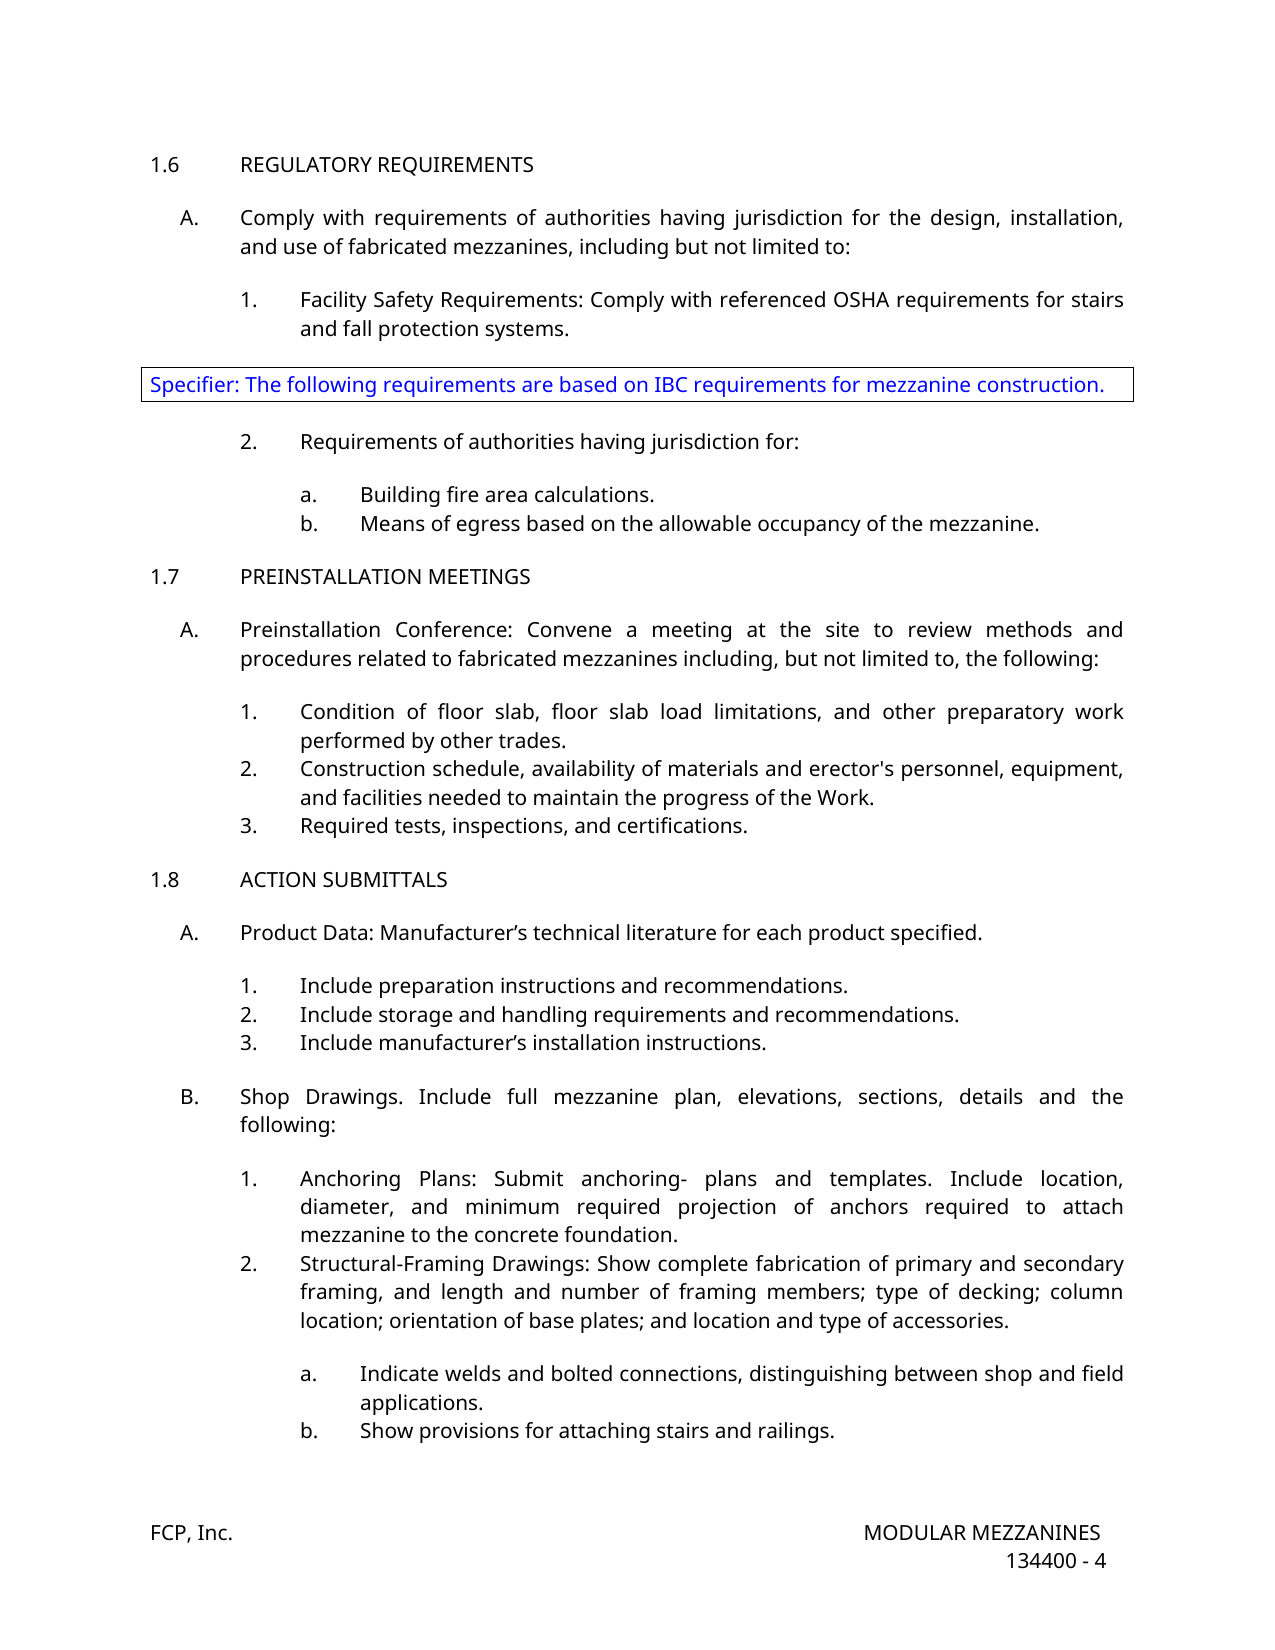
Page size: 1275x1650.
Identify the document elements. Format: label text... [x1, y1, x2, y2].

text Preinstallation Conference: Convene a meeting at the site to review methods and procedures related to fabricated mezzanines including, but not limited to, the following: [180, 616, 1125, 672]
text Include manufacturer’s installation instructions. [240, 1028, 1125, 1057]
list Show provisions for attaching stairs and railings. [300, 1416, 1125, 1445]
text Include storage and handling requirements and recommendations. [240, 1000, 1125, 1028]
list Structural-Framing Drawings: Show complete fabrication of primary and secondary framing, and length and number of framing members; type of decking; column location; orientation of base plates; and location and type of accessories. [240, 1249, 1125, 1334]
text Indicate welds and bolted connections, distinguishing between shop and field applications. [300, 1359, 1125, 1416]
text Comply with requirements of authorities having jurisdiction for the design, installation, and use of fabricated mezzanines, including but not limited to: [180, 203, 1125, 260]
text Condition of floor slab, floor slab load limitations, and other preparatory work performed by other trades. [240, 697, 1125, 754]
text ACTION SUBMITTALS [150, 865, 1125, 893]
text Requirements of authorities having jurisdiction for: [240, 427, 1125, 455]
text Required tests, inspections, and certifications. [240, 811, 1125, 840]
list Anchoring Plans: Submit anchoring- plans and templates. Include location, diameter, and minimum required projection of anchors required to attach mezzanine to the concrete foundation. [240, 1164, 1125, 1249]
text PREINSTALLATION MEETINGS [150, 562, 1125, 591]
text Include preparation instructions and recommendations. [240, 972, 1125, 1000]
text REGULATORY REQUIREMENTS [150, 150, 1125, 178]
text Building fire area calculations. [300, 480, 1125, 509]
text Construction schedule, availability of materials and erector's personnel, equipment, and facilities needed to maintain the progress of the Work. [240, 754, 1125, 811]
list Shop Drawings. Include full mezzanine plan, elevations, sections, details and the following: [180, 1082, 1125, 1139]
text Product Data: Manufacturer’s technical literature for each product specified. [180, 918, 1125, 947]
text Facility Safety Requirements: Comply with referenced OSHA requirements for stairs and fall protection systems. [240, 285, 1125, 342]
text Means of egress based on the allowable occupancy of the mezzanine. [300, 509, 1125, 537]
text Specifier: The following requirements are based on IBC requirements for mezzanine construction. [142, 368, 1133, 401]
